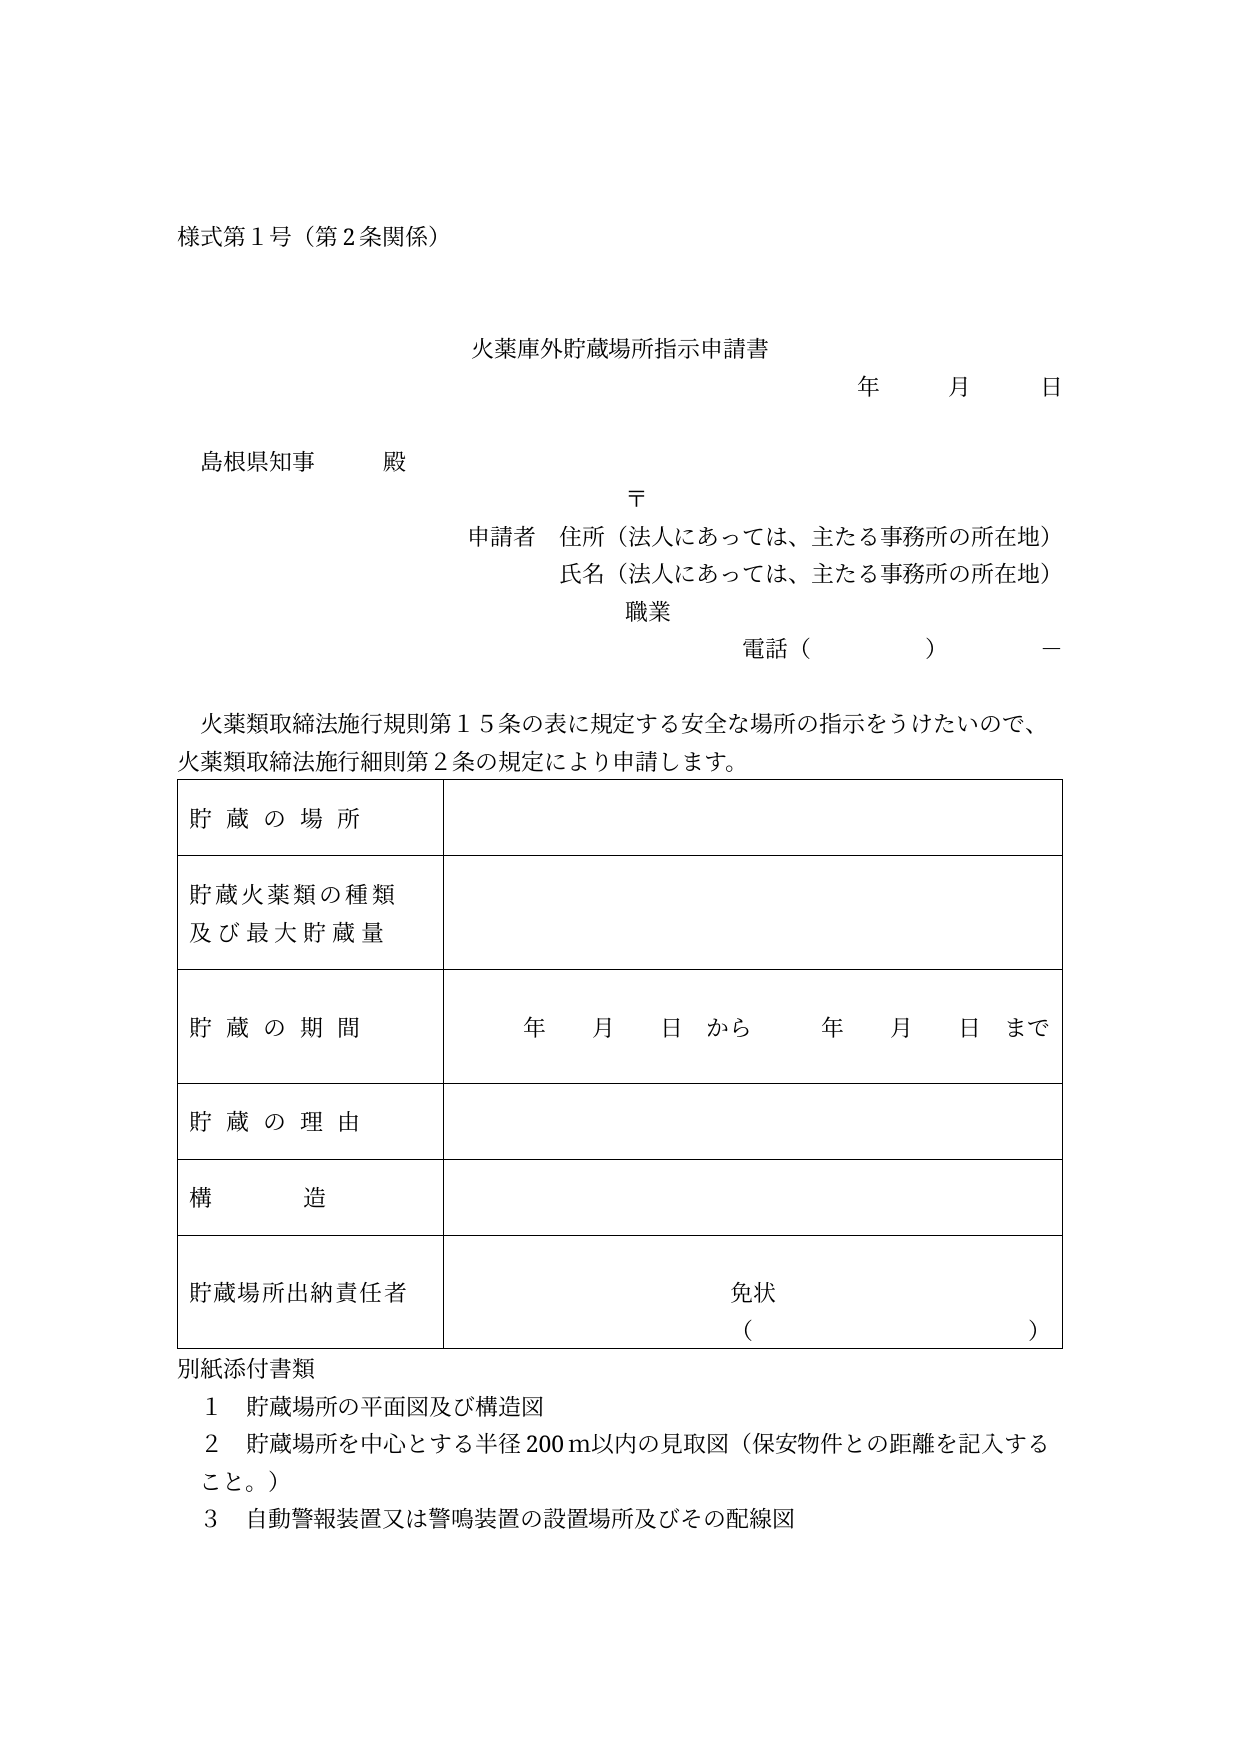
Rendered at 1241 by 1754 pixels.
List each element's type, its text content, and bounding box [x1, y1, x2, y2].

text 島根県知事 殿 [177, 442, 1063, 479]
text 年 月 日 [177, 367, 1063, 404]
text 様式第１号（第2条関係） [177, 217, 1063, 254]
table_cell [444, 1160, 1062, 1234]
text 〒 [177, 479, 1063, 517]
text 職業 [177, 592, 1063, 629]
table_cell 年 月 日 から 年 月 日 まで [444, 970, 1062, 1082]
table_cell 免状 （ ） [444, 1236, 1062, 1348]
text 申請者 住所（法人にあっては、主たる事務所の所在地） [177, 517, 1063, 554]
text ２ 貯蔵場所を中心とする半径200ｍ以内の見取図（保安物件との距離を記入する [177, 1424, 1063, 1462]
table_cell 貯蔵の期間 [178, 970, 443, 1082]
text １ 貯蔵場所の平面図及び構造図 [177, 1387, 1063, 1424]
text ３ 自動警報装置又は警鳴装置の設置場所及びその配線図 [199, 1499, 1063, 1537]
table_header [444, 780, 1062, 855]
table_cell 貯蔵の理由 [178, 1084, 443, 1158]
text 氏名（法人にあっては、主たる事務所の所在地） [177, 554, 1063, 592]
table_cell [444, 856, 1062, 969]
table_cell 構造 [178, 1160, 443, 1234]
table_cell 貯蔵火薬類の種類 及び最大貯蔵量 [178, 856, 443, 969]
text こと。） [199, 1462, 1063, 1499]
table_cell 貯蔵場所出納責任者 [178, 1236, 443, 1348]
text 火薬庫外貯蔵場所指示申請書 [177, 329, 1063, 367]
text 別紙添付書類 [177, 1349, 1063, 1387]
text 電話（ ） － [177, 629, 1063, 667]
table_cell [444, 1084, 1062, 1158]
text 火薬類取締法施行規則第１５条の表に規定する安全な場所の指示をうけたいので、火薬類取締法施行細則第２条の規定により申請します。 [177, 704, 1063, 779]
table_header 貯蔵の場所 [178, 780, 443, 855]
